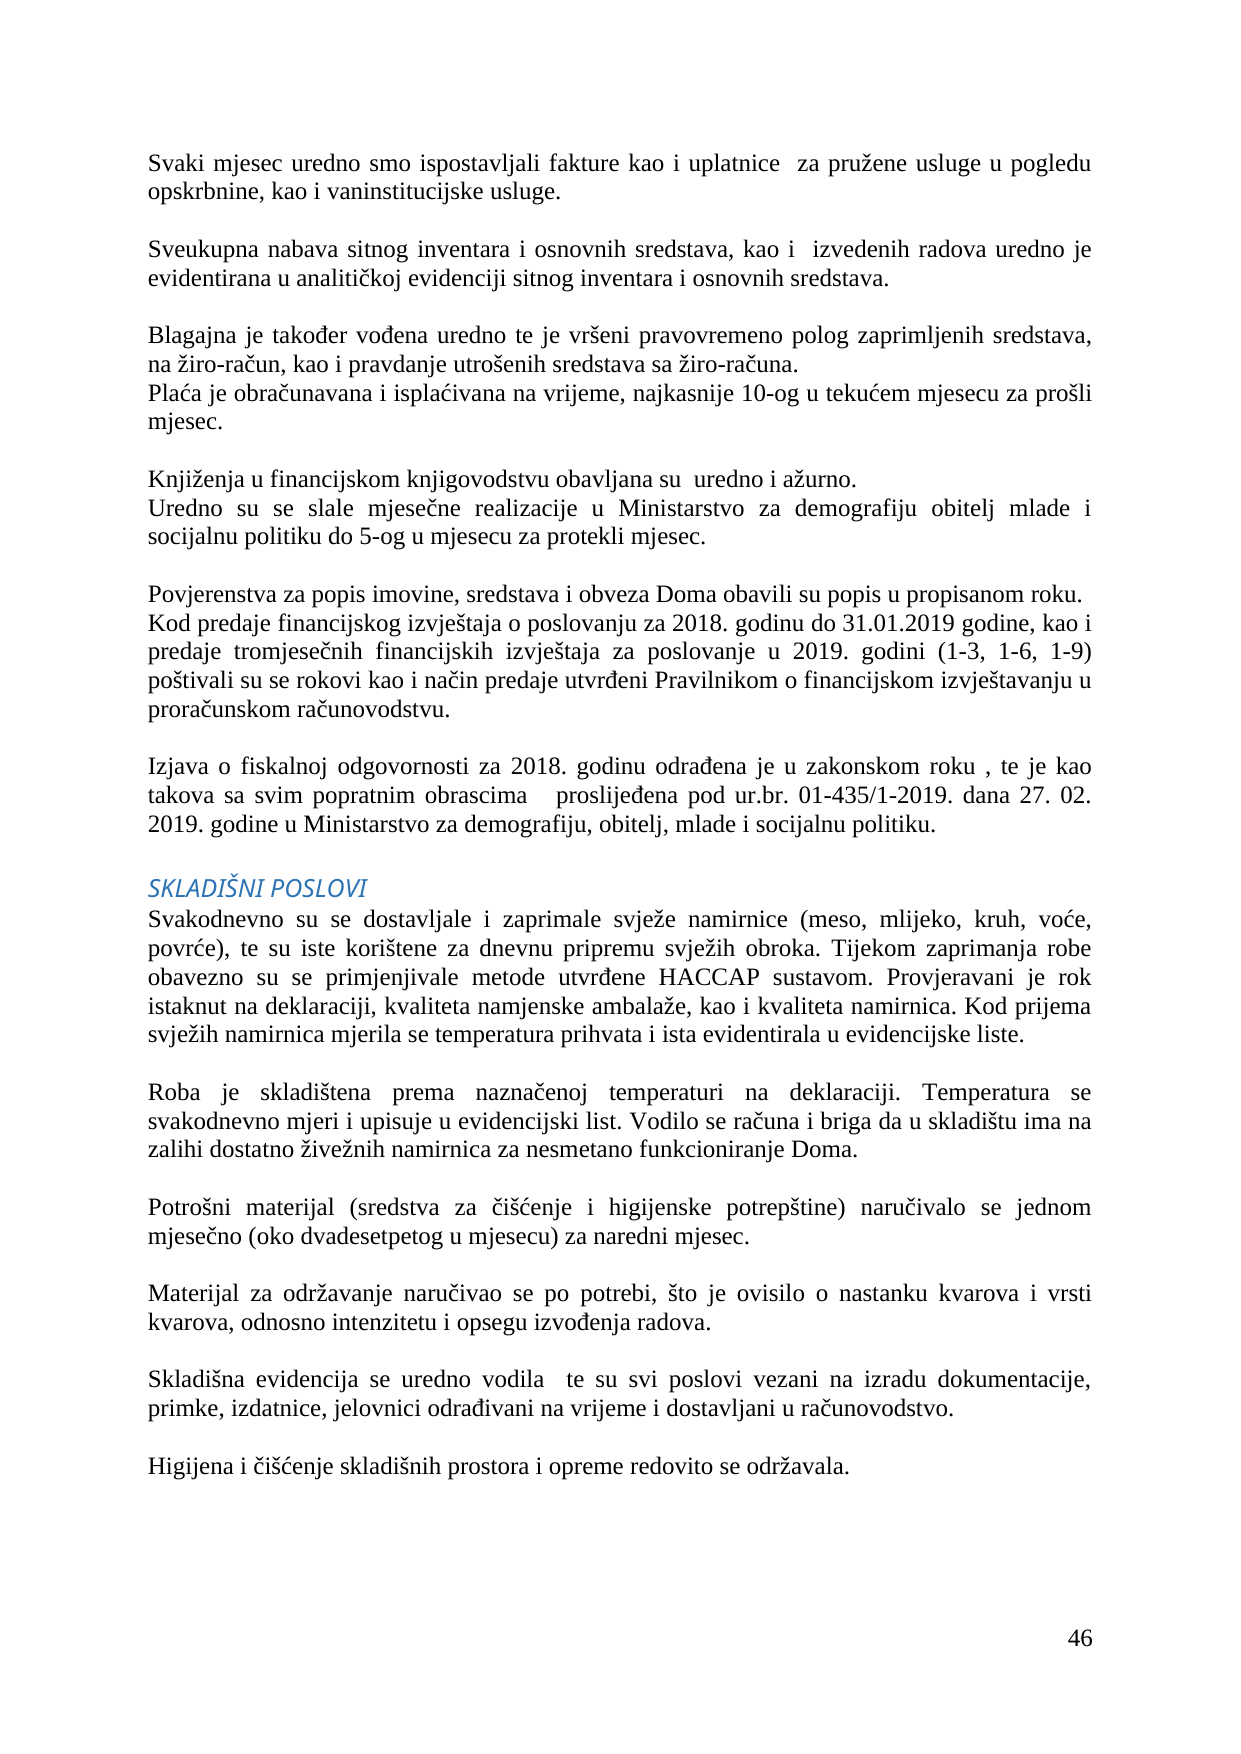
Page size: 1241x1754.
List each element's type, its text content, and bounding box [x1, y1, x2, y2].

text Kod predaje financijskog izvještaja o poslovanju za 2018. godinu do 31.01.2019 godine, kao i predaje tromjesečnih financijskih izvještaja za poslovanje u 2019. godini (1-3, 1-6, 1-9) poštivali su se rokovi kao i način predaje utvrđeni Pravilnikom o financijskom izvještavanju u proračunskom računovodstvu. [148, 608, 1093, 723]
text Svakodnevno su se dostavljale i zaprimale svježe namirnice (meso, mlijeko, kruh, voće, povrće), te su iste korištene za dnevnu pripremu svježih obroka. Tijekom zaprimanja robe obavezno su se primjenjivale metode utvrđene HACCAP sustavom. Provjeravani je rok istaknut na deklaraciji, kvaliteta namjenske ambalaže, kao i kvaliteta namirnica. Kod prijema svježih namirnica mjerila se temperatura prihvata i ista evidentirala u evidencijske liste. [148, 904, 1093, 1048]
text Roba je skladištena prema naznačenoj temperaturi na deklaraciji. Temperatura se svakodnevno mjeri i upisuje u evidencijski list. Vodilo se računa i briga da u skladištu ima na zalihi dostatno živežnih namirnica za nesmetano funkcioniranje Doma. [148, 1077, 1093, 1163]
text Svaki mjesec uredno smo ispostavljali fakture kao i uplatnice za pružene usluge u pogledu opskrbnine, kao i vaninstitucijske usluge. [148, 148, 1093, 205]
text Plaća je obračunavana i isplaćivana na vrijeme, najkasnije 10-og u tekućem mjesecu za prošli mjesec. [148, 378, 1093, 435]
text Izjava o fiskalnoj odgovornosti za 2018. godinu odrađena je u zakonskom roku , te je kao takova sa svim popratnim obrascima proslijeđena pod ur.br. 01-435/1-2019. dana 27. 02. 2019. godine u Ministarstvo za demografiju, obitelj, mlade i socijalnu politiku. [148, 751, 1093, 838]
text Knjiženja u financijskom knjigovodstvu obavljana su uredno i ažurno. [148, 464, 1093, 493]
text Skladišna evidencija se uredno vodila te su svi poslovi vezani na izradu dokumentacije, primke, izdatnice, jelovnici odrađivani na vrijeme i dostavljani u računovodstvo. [148, 1364, 1093, 1422]
subtitle SKLADIŠNI POSLOVI [148, 871, 1093, 904]
text Povjerenstva za popis imovine, sredstava i obveza Doma obavili su popis u propisanom roku. [148, 579, 1093, 608]
text Materijal za održavanje naručivao se po potrebi, što je ovisilo o nastanku kvarova i vrsti kvarova, odnosno intenzitetu i opsegu izvođenja radova. [148, 1278, 1093, 1336]
text Uredno su se slale mjesečne realizacije u Ministarstvo za demografiju obitelj mlade i socijalnu politiku do 5-og u mjesecu za protekli mjesec. [148, 493, 1093, 550]
text Higijena i čišćenje skladišnih prostora i opreme redovito se održavala. [148, 1451, 1093, 1479]
text Blagajna je također vođena uredno te je vršeni pravovremeno polog zaprimljenih sredstava, na žiro-račun, kao i pravdanje utrošenih sredstava sa žiro-računa. [148, 320, 1093, 378]
text Potrošni materijal (sredstva za čišćenje i higijenske potrepštine) naručivalo se jednom mjesečno (oko dvadesetpetog u mjesecu) za naredni mjesec. [148, 1192, 1093, 1249]
text Sveukupna nabava sitnog inventara i osnovnih sredstava, kao i izvedenih radova uredno je evidentirana u analitičkoj evidenciji sitnog inventara i osnovnih sredstava. [148, 234, 1093, 291]
